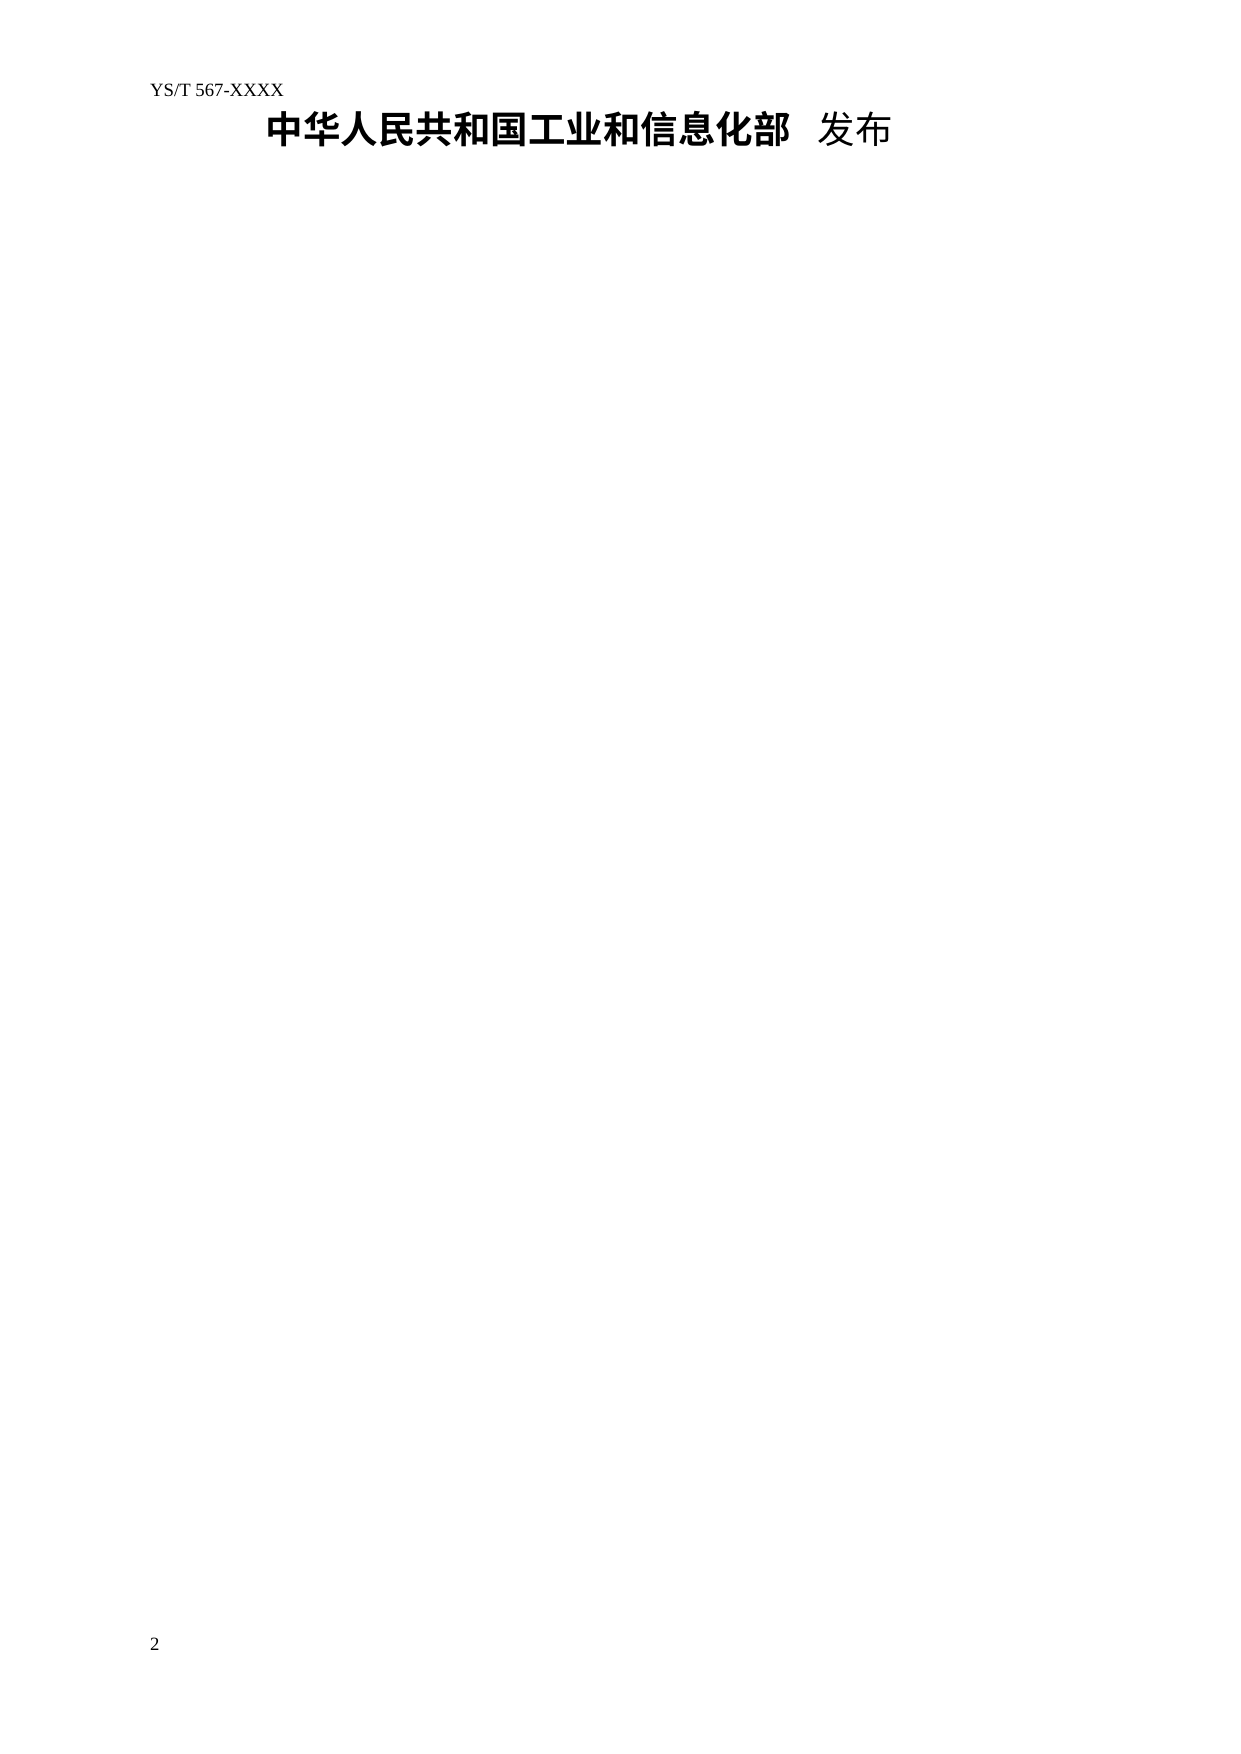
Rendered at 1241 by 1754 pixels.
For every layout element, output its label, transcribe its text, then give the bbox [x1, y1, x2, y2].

table_header 发布 [806, 100, 939, 154]
table_header 中华人民共和国工业和信息化部 [250, 100, 806, 154]
